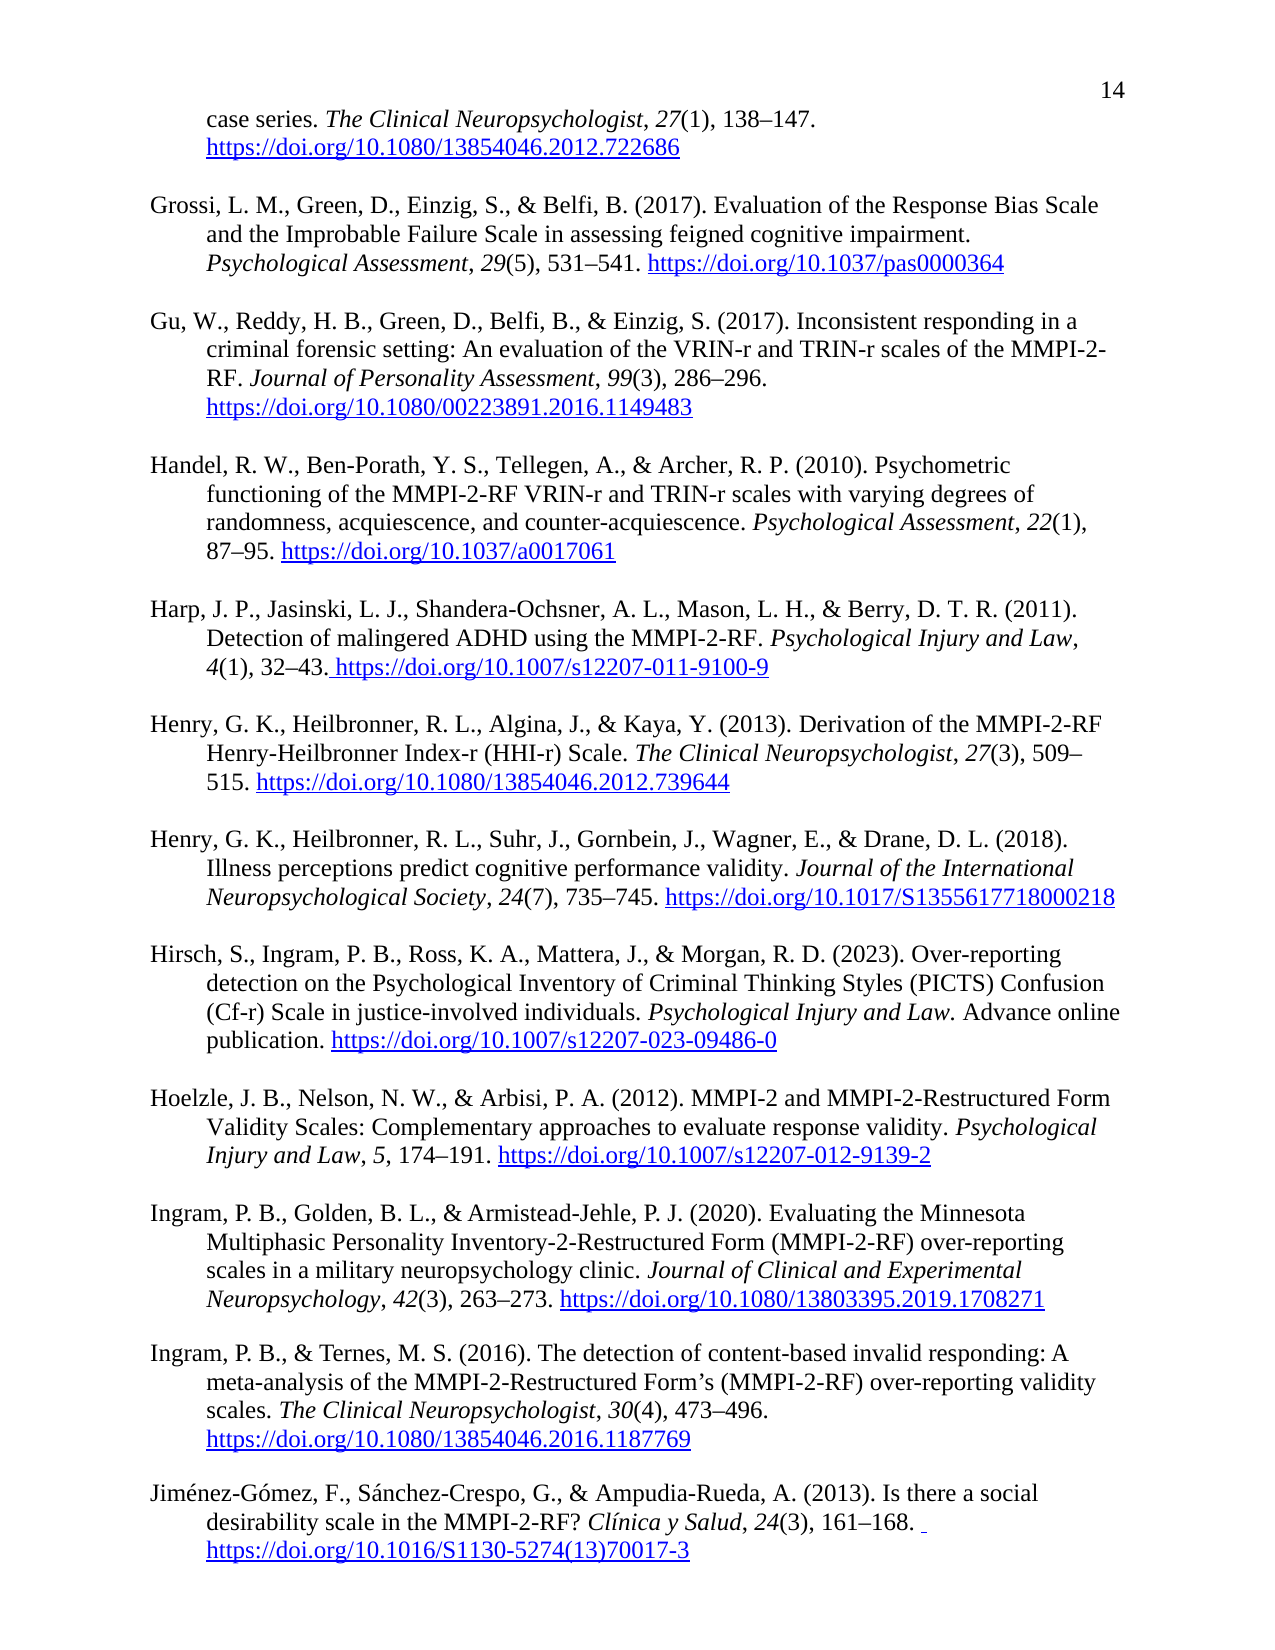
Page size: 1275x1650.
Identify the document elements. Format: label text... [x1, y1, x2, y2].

text Gu, W., Reddy, H. B., Green, D., Belfi, B., & Einzig, S. (2017). Inconsistent responding in a criminal forensic setting: An evaluation of the VRIN-r and TRIN-r scales of the MMPI-2-RF. Journal of Personality Assessment, 99(3), 286–296. https://doi.org/10.1080/00223891.2016.1149483 [150, 306, 1125, 421]
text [150, 104, 1125, 161]
text Hoelzle, J. B., Nelson, N. W., & Arbisi, P. A. (2012). MMPI-2 and MMPI-2-Restructured Form Validity Scales: Complementary approaches to evaluate response validity. Psychological Injury and Law, 5, 174–191. https://doi.org/10.1007/s12207-012-9139-2 [150, 1083, 1125, 1169]
subtitle Ingram, P. B., Golden, B. L., & Armistead-Jehle, P. J. (2020). Evaluating the Minnesota Multiphasic Personality Inventory-2-Restructured Form (MMPI-2-RF) over-reporting scales in a military neuropsychology clinic. Journal of Clinical and Experimental Neuropsychology, 42(3), 263–273. https://doi.org/10.1080/13803395.2019.1708271 [150, 1198, 1125, 1313]
text Handel, R. W., Ben-Porath, Y. S., Tellegen, A., & Archer, R. P. (2010). Psychometric functioning of the MMPI-2-RF VRIN-r and TRIN-r scales with varying degrees of randomness, acquiescence, and counter-acquiescence. Psychological Assessment, 22(1), 87–95. https://doi.org/10.1037/a0017061 [150, 450, 1125, 565]
text Jiménez-Gómez, F., Sánchez-Crespo, G., & Ampudia-Rueda, A. (2013). Is there a social desirability scale in the MMPI-2-RF? Clínica y Salud, 24(3), 161–168. https://doi.org/10.1016/S1130-5274(13)70017-3 [150, 1478, 1125, 1564]
text Harp, J. P., Jasinski, L. J., Shandera-Ochsner, A. L., Mason, L. H., & Berry, D. T. R. (2011). Detection of malingered ADHD using the MMPI-2-RF. Psychological Injury and Law, 4(1), 32–43. https://doi.org/10.1007/s12207-011-9100-9 [150, 594, 1125, 680]
text Henry, G. K., Heilbronner, R. L., Algina, J., & Kaya, Y. (2013). Derivation of the MMPI-2-RF Henry-Heilbronner Index-r (HHI-r) Scale. The Clinical Neuropsychologist, 27(3), 509–515. https://doi.org/10.1080/13854046.2012.739644 [150, 709, 1125, 795]
subtitle Ingram, P. B., & Ternes, M. S. (2016). The detection of content-based invalid responding: A meta-analysis of the MMPI-2-Restructured Form’s (MMPI-2-RF) over-reporting validity scales. The Clinical Neuropsychologist, 30(4), 473–496. https://doi.org/10.1080/13854046.2016.1187769 [150, 1338, 1125, 1453]
text Grossi, L. M., Green, D., Einzig, S., & Belfi, B. (2017). Evaluation of the Response Bias Scale and the Improbable Failure Scale in assessing feigned cognitive impairment. Psychological Assessment, 29(5), 531–541. https://doi.org/10.1037/pas0000364 [150, 190, 1125, 277]
text Hirsch, S., Ingram, P. B., Ross, K. A., Mattera, J., & Morgan, R. D. (2023). Over-reporting detection on the Psychological Inventory of Criminal Thinking Styles (PICTS) Confusion (Cf-r) Scale in justice-involved individuals. Psychological Injury and Law. Advance online publication. https://doi.org/10.1007/s12207-023-09486-0 [150, 939, 1125, 1054]
text Henry, G. K., Heilbronner, R. L., Suhr, J., Gornbein, J., Wagner, E., & Drane, D. L. (2018). Illness perceptions predict cognitive performance validity. Journal of the International Neuropsychological Society, 24(7), 735–745. https://doi.org/10.1017/S1355617718000218 [150, 824, 1125, 910]
